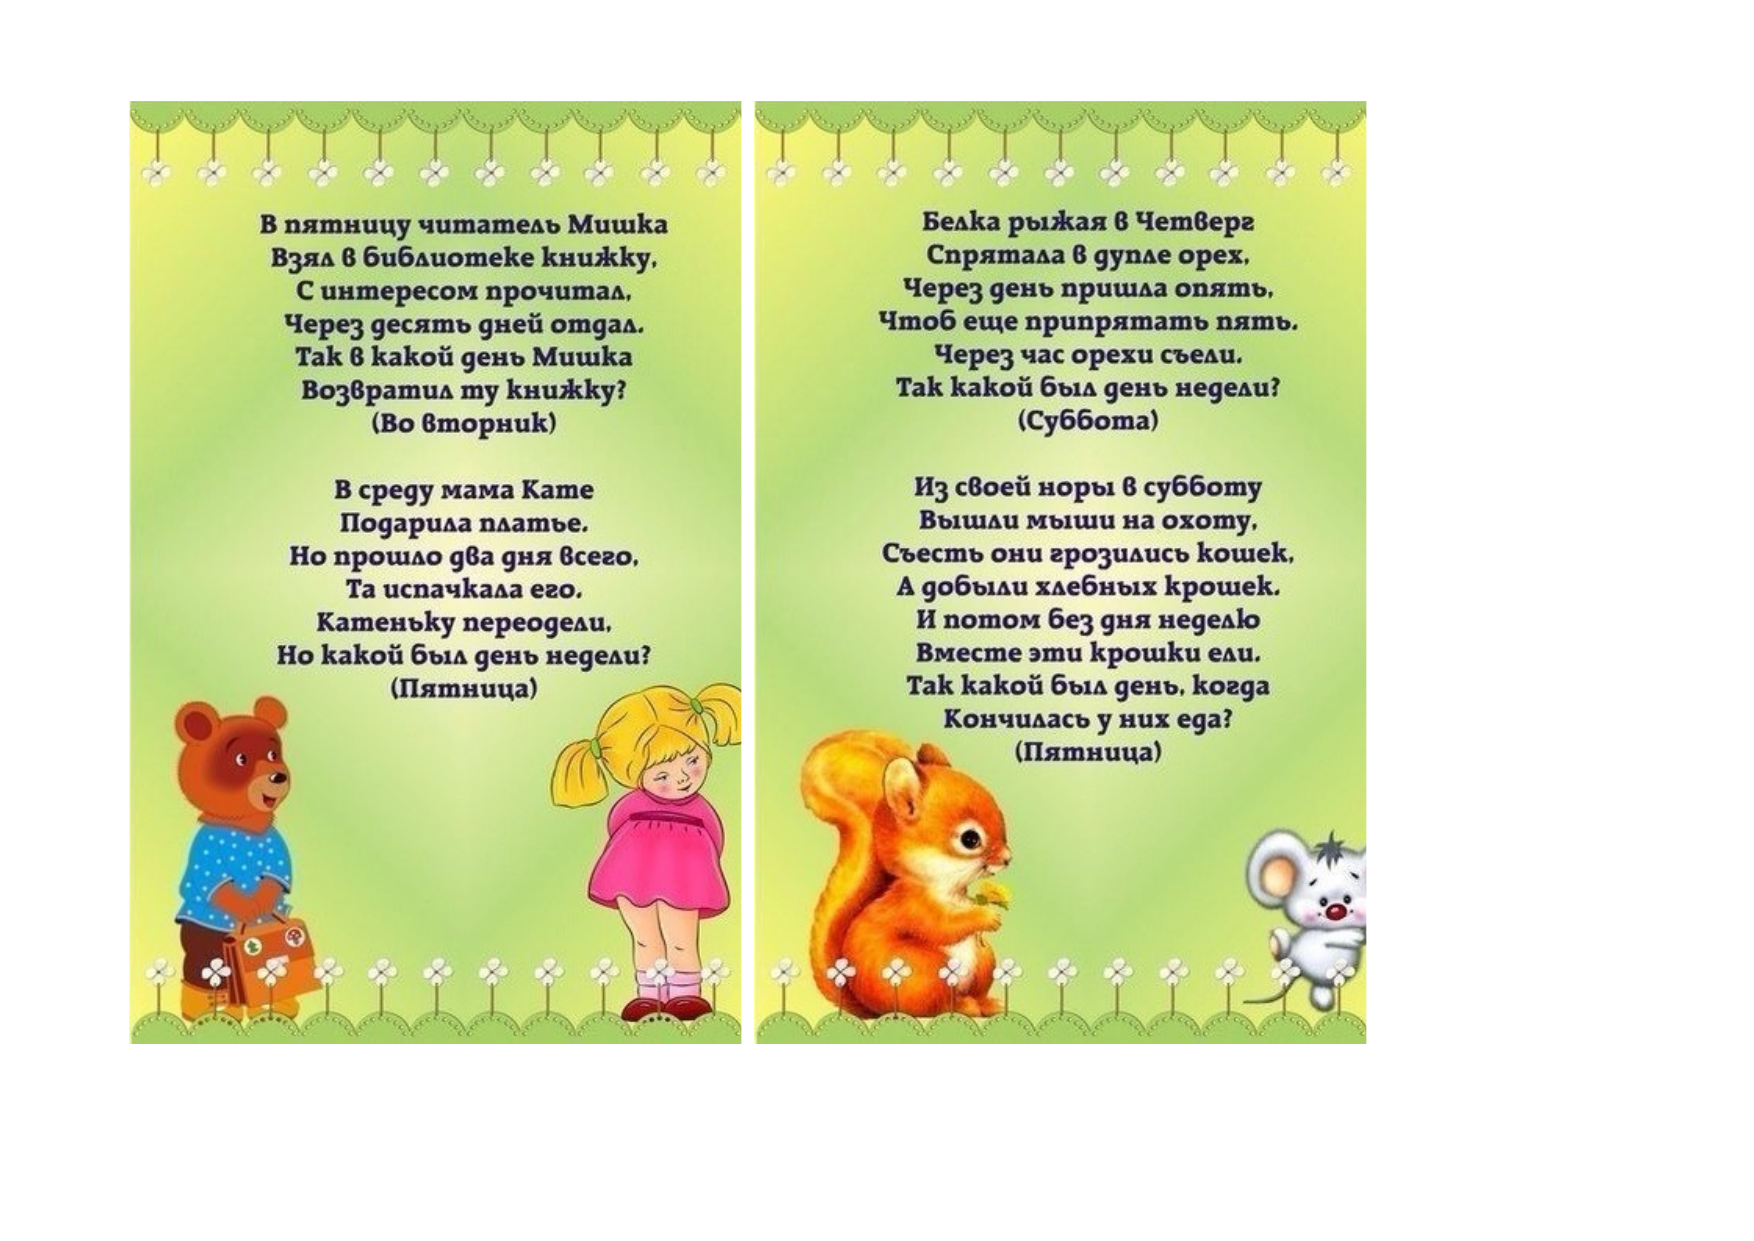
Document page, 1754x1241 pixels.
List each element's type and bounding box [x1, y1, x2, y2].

table_cell [742, 89, 1367, 1057]
picture [754, 101, 1367, 1044]
picture [129, 101, 742, 1044]
table_cell [117, 89, 742, 1057]
